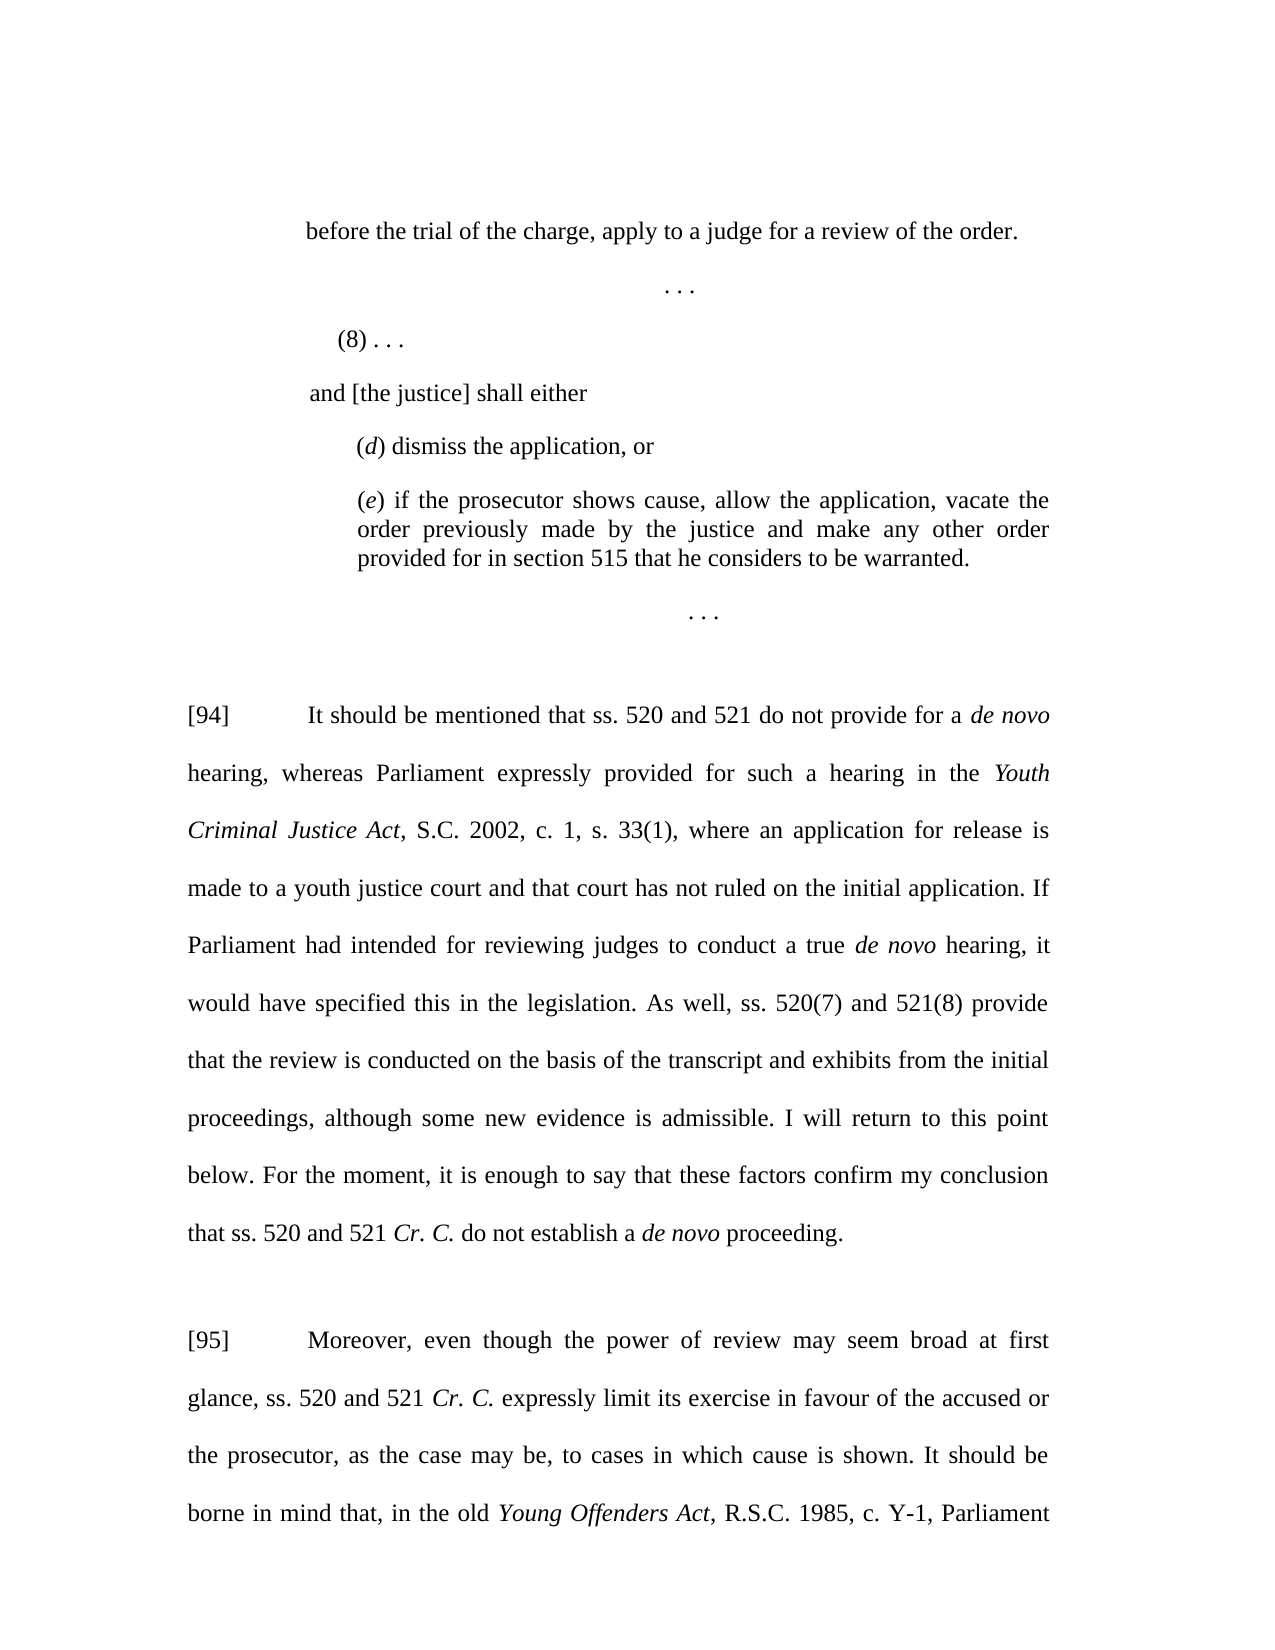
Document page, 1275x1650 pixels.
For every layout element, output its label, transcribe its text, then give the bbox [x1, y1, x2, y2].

text (e) if the prosecutor shows cause, allow the application, vacate the order previously made by the justice and make any other order provided for in section 515 that he considers to be warranted. [187, 485, 1050, 571]
text and [the justice] shall either [187, 378, 1050, 406]
text (d) dismiss the application, or [187, 431, 1050, 460]
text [187, 1325, 1050, 1526]
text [306, 216, 1050, 245]
text It should be mentioned that ss. 520 and 521 do not provide for a de novo hearing, whereas Parliament expressly provided for such a hearing in the Youth Criminal Justice Act, S.C. 2002, c. 1, s. 33(1), where an application for release is made to a youth justice court and that court has not ruled on the initial application. If Parliament had intended for reviewing judges to conduct a true de novo hearing, it would have specified this in the legislation. As well, ss. 520(7) and 521(8) provide that the review is conducted on the basis of the transcript and exhibits from the initial proceedings, although some new evidence is admissible. I will return to this point below. For the moment, it is enough to say that these factors confirm my conclusion that ss. 520 and 521 Cr. C. do not establish a de novo proceeding. [187, 700, 1050, 1246]
text . . . [357, 596, 1050, 625]
text . . . [309, 270, 1050, 299]
text (8) . . . [187, 324, 1050, 353]
